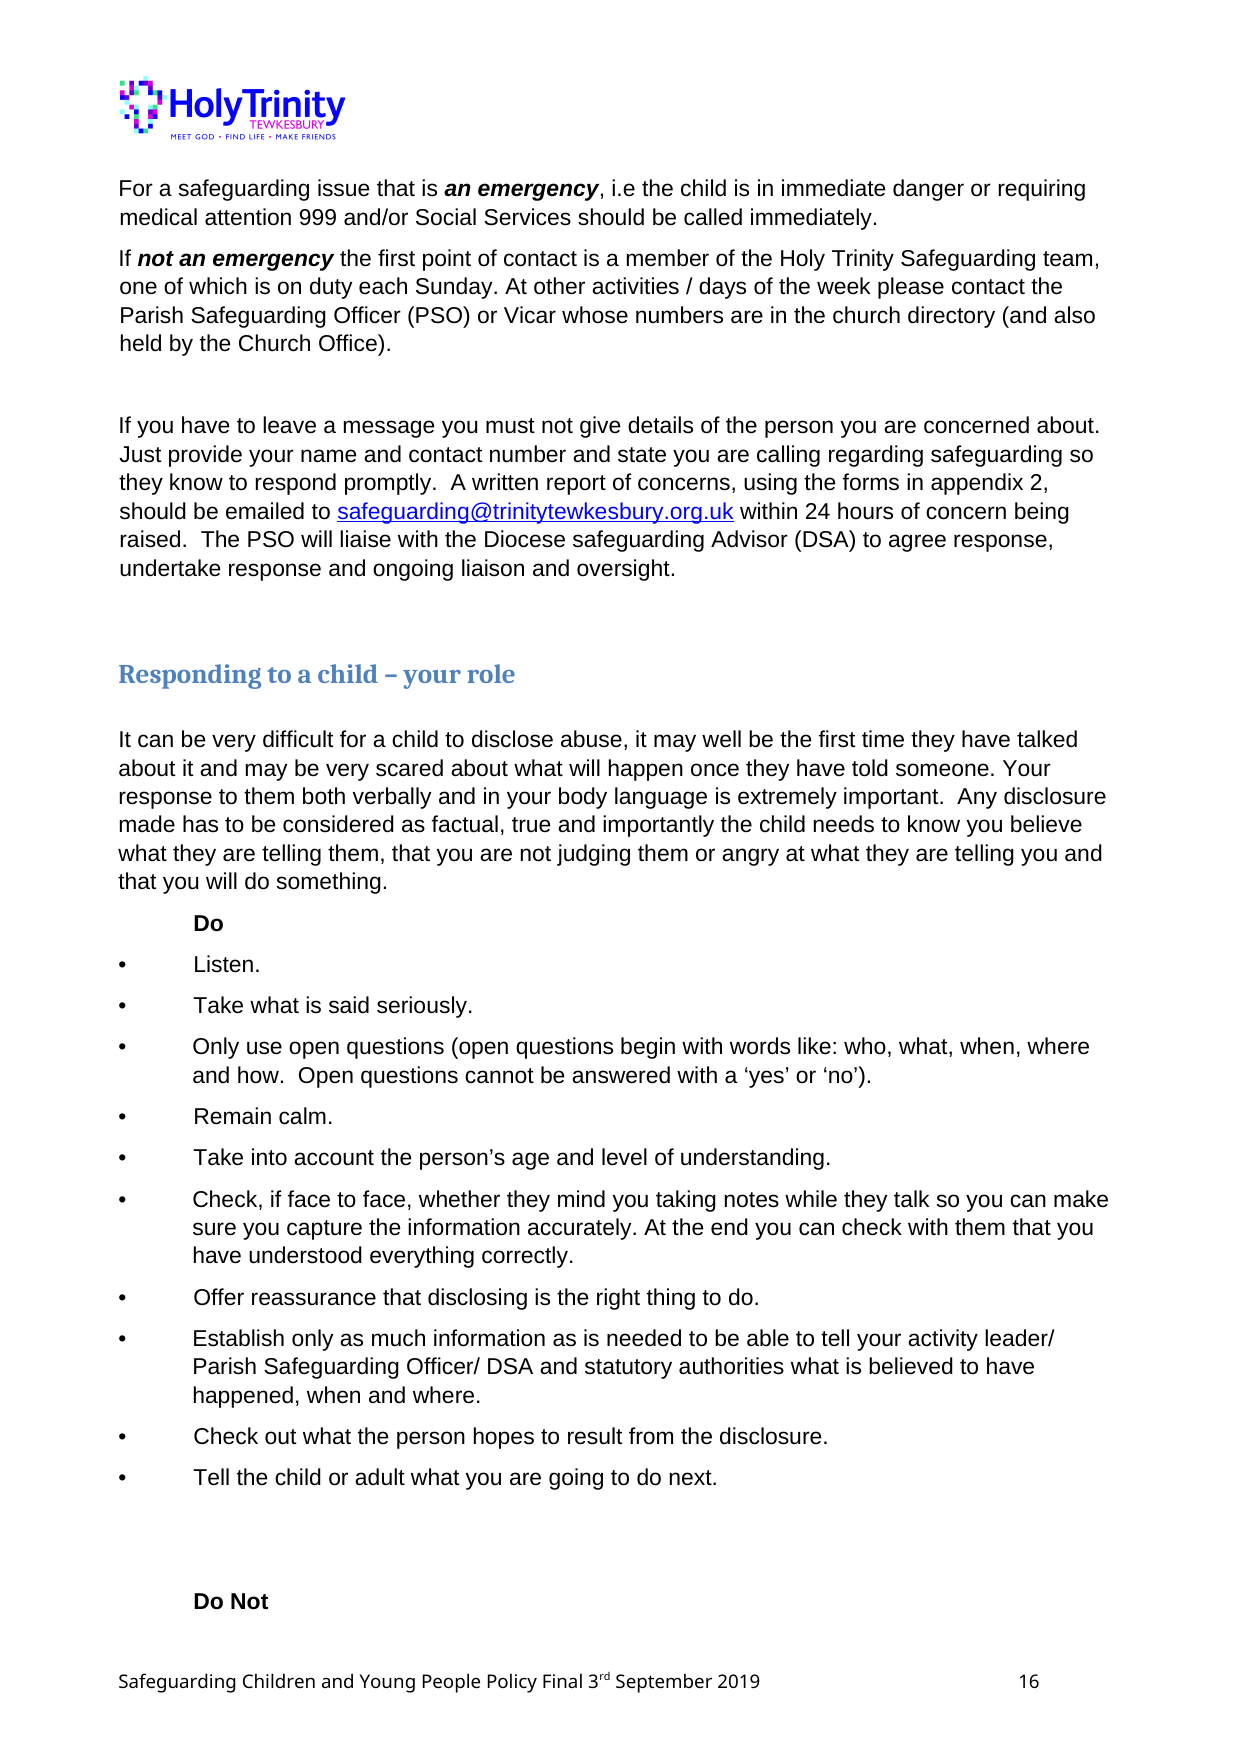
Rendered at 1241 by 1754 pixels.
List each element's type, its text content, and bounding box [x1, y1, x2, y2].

text It can be very difficult for a child to disclose abuse, it may well be the first time they have talked about it and may be very scared about what will happen once they have told someone. Your response to them both verbally and in your body language is extremely important. Any disclosure made has to be considered as factual, true and importantly the child needs to know you believe what they are telling them, that you are not judging them or angry at what they are telling you and that you will do something. [118, 726, 1122, 895]
list Establish only as much information as is needed to be able to tell your activity leader/ Parish Safeguarding Officer/ DSA and statutory authorities what is believed to have happened, when and where. [118, 1325, 1122, 1408]
subtitle Responding to a child – your role [118, 659, 1122, 690]
text Do [193, 909, 1122, 936]
list Listen. [118, 951, 1122, 977]
text If not an emergency the first point of contact is a member of the Holy Trinity Safeguarding team, one of which is on duty each Sunday. At other activities / days of the week please contact the Parish Safeguarding Officer (PSO) or Vicar whose numbers are in the church directory (and also held by the Church Office). [118, 245, 1122, 356]
list Offer reassurance that disclosing is the right thing to do. [118, 1284, 1122, 1310]
list Take into account the person’s age and level of understanding. [118, 1144, 1122, 1171]
text For a safeguarding issue that is an emergency, i.e the child is in immediate danger or requiring medical attention 999 and/or Social Services should be called immediately. [118, 175, 1122, 230]
list Only use open questions (open questions begin with words like: who, what, when, where and how. Open questions cannot be answered with a ‘yes’ or ‘no’). [118, 1033, 1122, 1088]
list Check, if face to face, whether they mind you taking notes while they talk so you can make sure you capture the information accurately. At the end you can check with them that you have understood everything correctly. [118, 1186, 1122, 1269]
text Do Not [193, 1588, 1122, 1614]
picture [118, 75, 347, 143]
list Check out what the person hopes to result from the disclosure. [118, 1423, 1122, 1449]
list Tell the child or adult what you are going to do next. [118, 1464, 1122, 1491]
text If you have to leave a message you must not give details of the person you are concerned about. Just provide your name and contact number and state you are calling regarding safeguarding so they know to respond promptly. A written report of concerns, using the forms in appendix 2, should be emailed to safeguarding@trinitytewkesbury.org.uk within 24 hours of concern being raised. The PSO will liaise with the Diocese safeguarding Advisor (DSA) to agree response, undertake response and ongoing liaison and oversight. [118, 412, 1122, 581]
list Remain calm. [118, 1103, 1122, 1129]
list Take what is said seriously. [118, 992, 1122, 1018]
